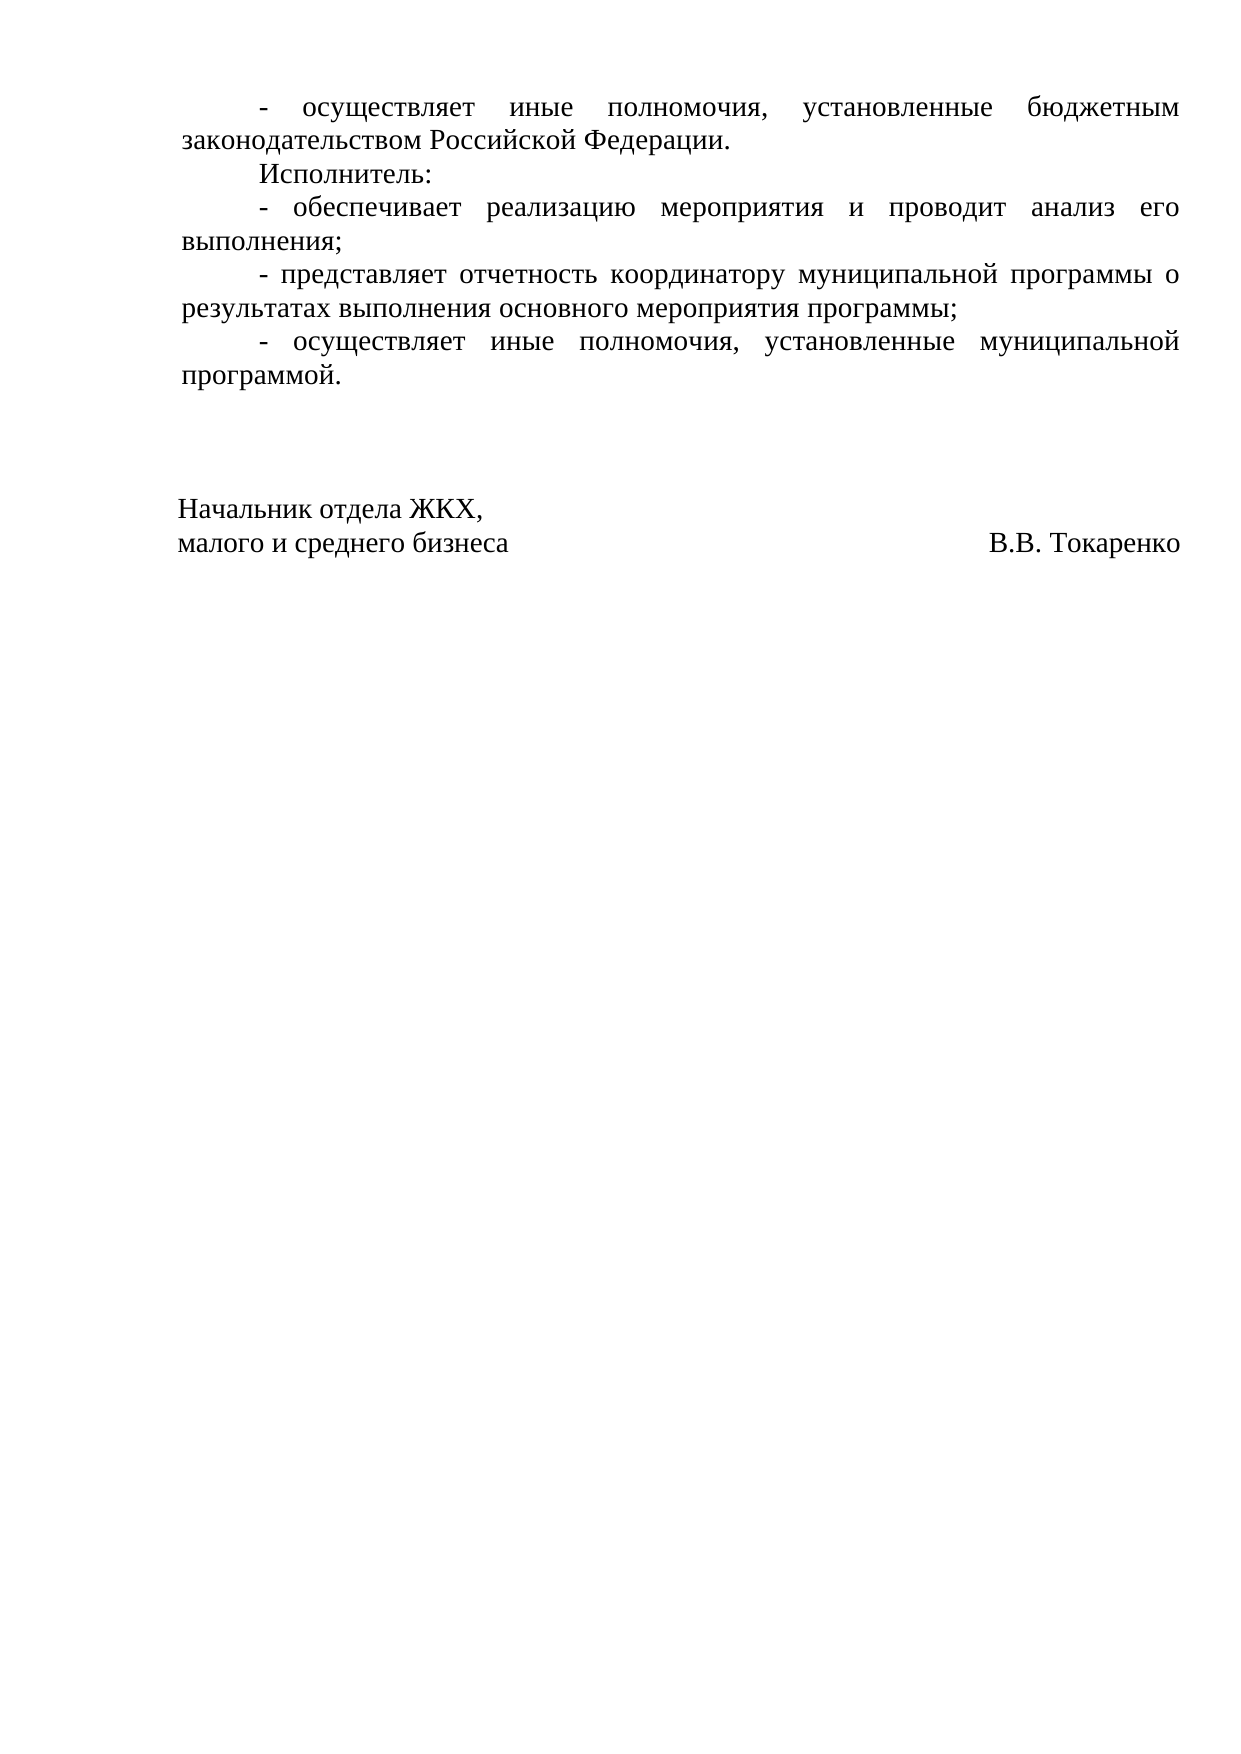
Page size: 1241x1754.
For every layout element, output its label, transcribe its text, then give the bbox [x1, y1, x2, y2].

text - обеспечивает реализацию мероприятия и проводит анализ его выполнения; [181, 189, 1181, 256]
text Исполнитель: [258, 156, 1181, 189]
text - представляет отчетность координатору муниципальной программы о результатах выполнения основного мероприятия программы; [181, 256, 1181, 323]
text Начальник отдела ЖКХ, [177, 491, 1181, 525]
text - осуществляет иные полномочия, установленные бюджетным законодательством Российской Федерации. [181, 89, 1181, 156]
text малого и среднего бизнеса В.В. Токаренко [177, 525, 1181, 558]
text - осуществляет иные полномочия, установленные муниципальной программой. [181, 323, 1181, 391]
